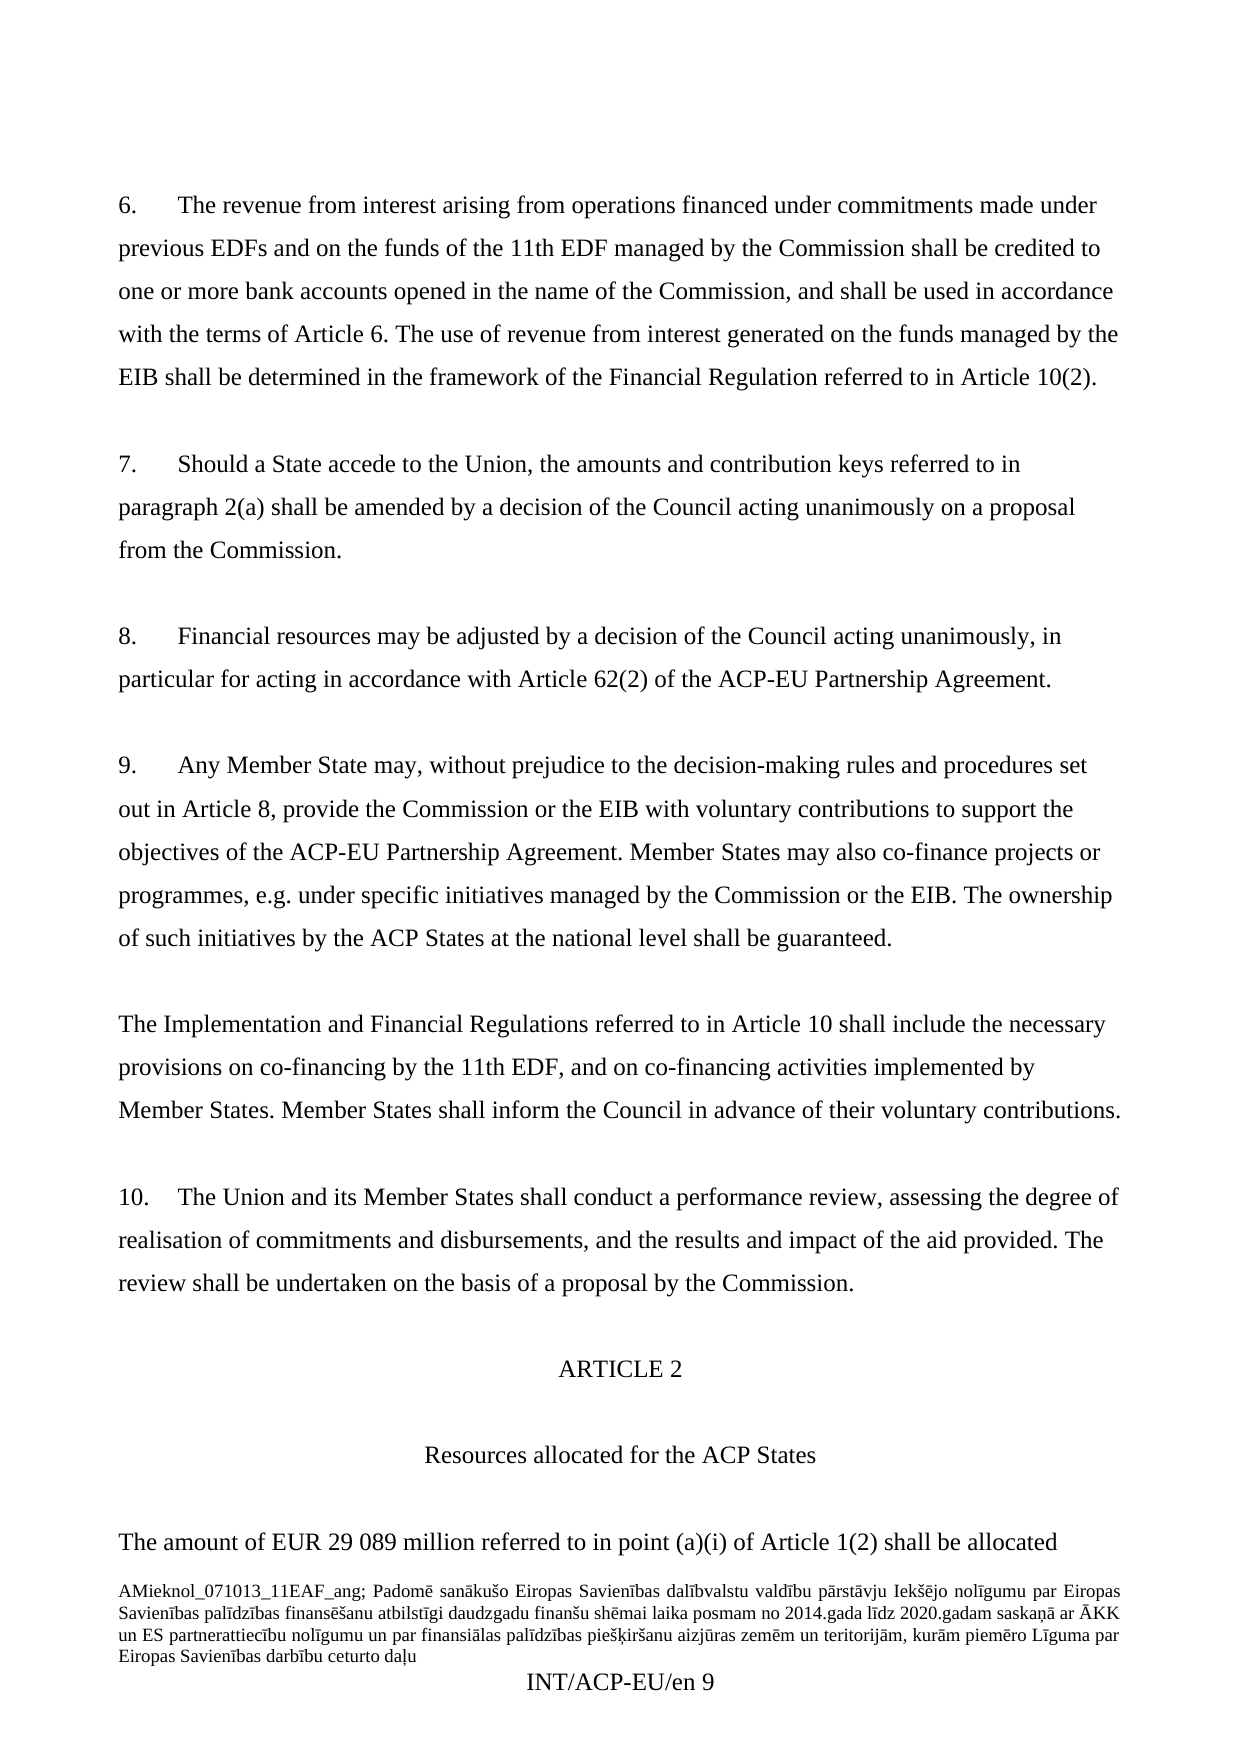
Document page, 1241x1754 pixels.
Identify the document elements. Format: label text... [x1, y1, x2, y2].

text Resources allocated for the ACP States [118, 1441, 1122, 1469]
text 7. Should a State accede to the Union, the amounts and contribution keys referred to in paragraph 2(a) shall be amended by a decision of the Council acting unanimously on a proposal from the Commission. [118, 449, 1122, 564]
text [118, 1527, 1122, 1556]
text The Implementation and Financial Regulations referred to in Article 10 shall include the necessary provisions on co-financing by the 11th EDF, and on co-financing activities implemented by Member States. Member States shall inform the Council in advance of their voluntary contributions. [118, 1009, 1122, 1124]
text 9. Any Member State may, without prejudice to the decision-making rules and procedures set out in Article 8, provide the Commission or the EIB with voluntary contributions to support the objectives of the ACP-EU Partnership Agreement. Member States may also co-finance projects or programmes, e.g. under specific initiatives managed by the Commission or the EIB. The ownership of such initiatives by the ACP States at the national level shall be guaranteed. [118, 751, 1122, 952]
text ARTICLE 2 [118, 1354, 1122, 1383]
text 8. Financial resources may be adjusted by a decision of the Council acting unanimously, in particular for acting in accordance with Article 62(2) of the ACP-EU Partnership Agreement. [118, 621, 1122, 693]
text 6. The revenue from interest arising from operations financed under commitments made under previous EDFs and on the funds of the 11th EDF managed by the Commission shall be credited to one or more bank accounts opened in the name of the Commission, and shall be used in accordance with the terms of Article 6. The use of revenue from interest generated on the funds managed by the EIB shall be determined in the framework of the Financial Regulation referred to in Article 10(2). [118, 190, 1122, 391]
text 10. The Union and its Member States shall conduct a performance review, assessing the degree of realisation of commitments and disbursements, and the results and impact of the aid provided. The review shall be undertaken on the basis of a proposal by the Commission. [118, 1182, 1122, 1297]
